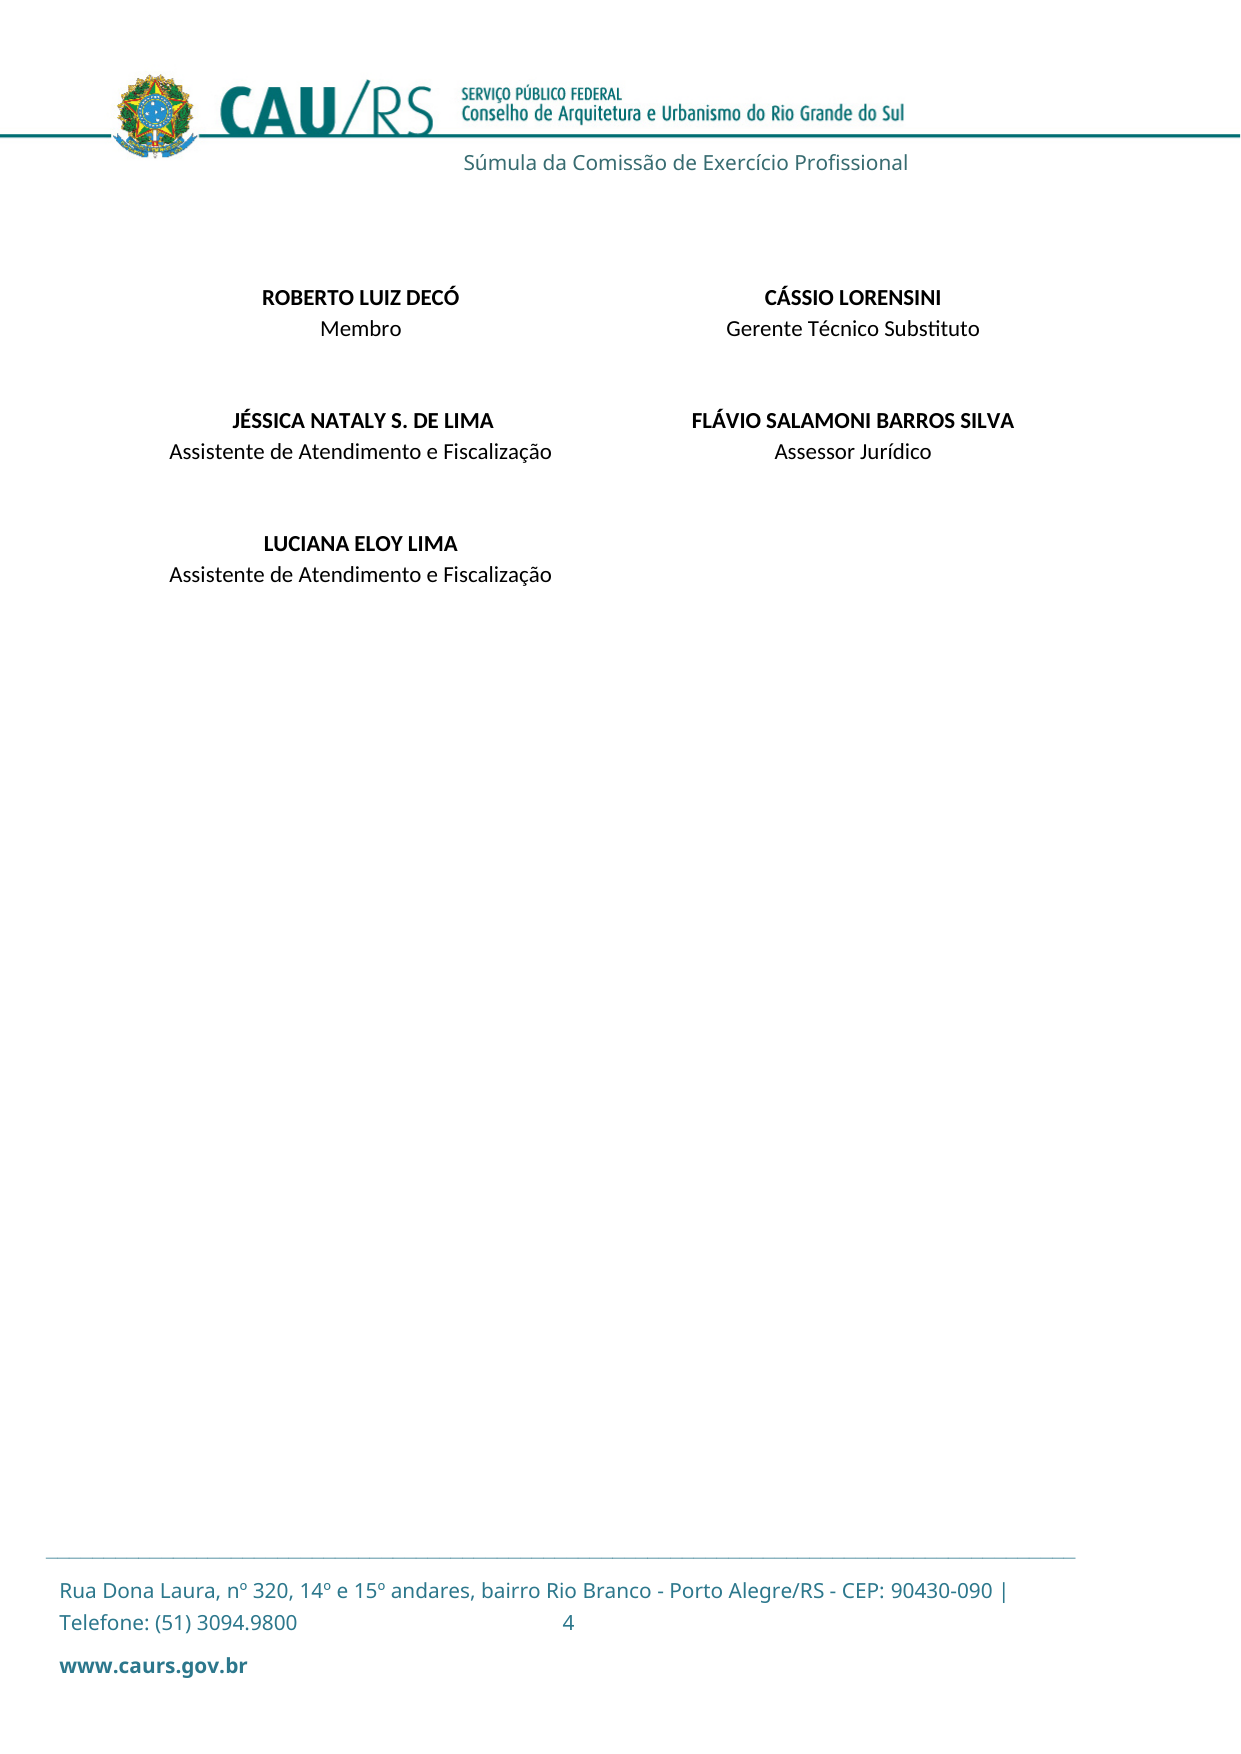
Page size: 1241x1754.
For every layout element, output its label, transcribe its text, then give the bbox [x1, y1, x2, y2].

picture [491, 160, 496, 169]
picture [0, 8, 1241, 169]
picture [498, 160, 503, 169]
picture [657, 160, 664, 169]
picture [609, 160, 614, 169]
picture [868, 160, 875, 169]
picture [818, 160, 825, 169]
picture [779, 160, 786, 169]
table_header HELENICE MACEDO DO COUTO Coordenadora Adjunta CÁSSIO LORENSINI Gerente Técnico Substituto FLÁVIO SALAMONI BARROS SILVA Assessor Jurídico [603, 191, 1103, 590]
picture [602, 160, 607, 169]
picture [588, 160, 595, 169]
picture [882, 160, 887, 169]
